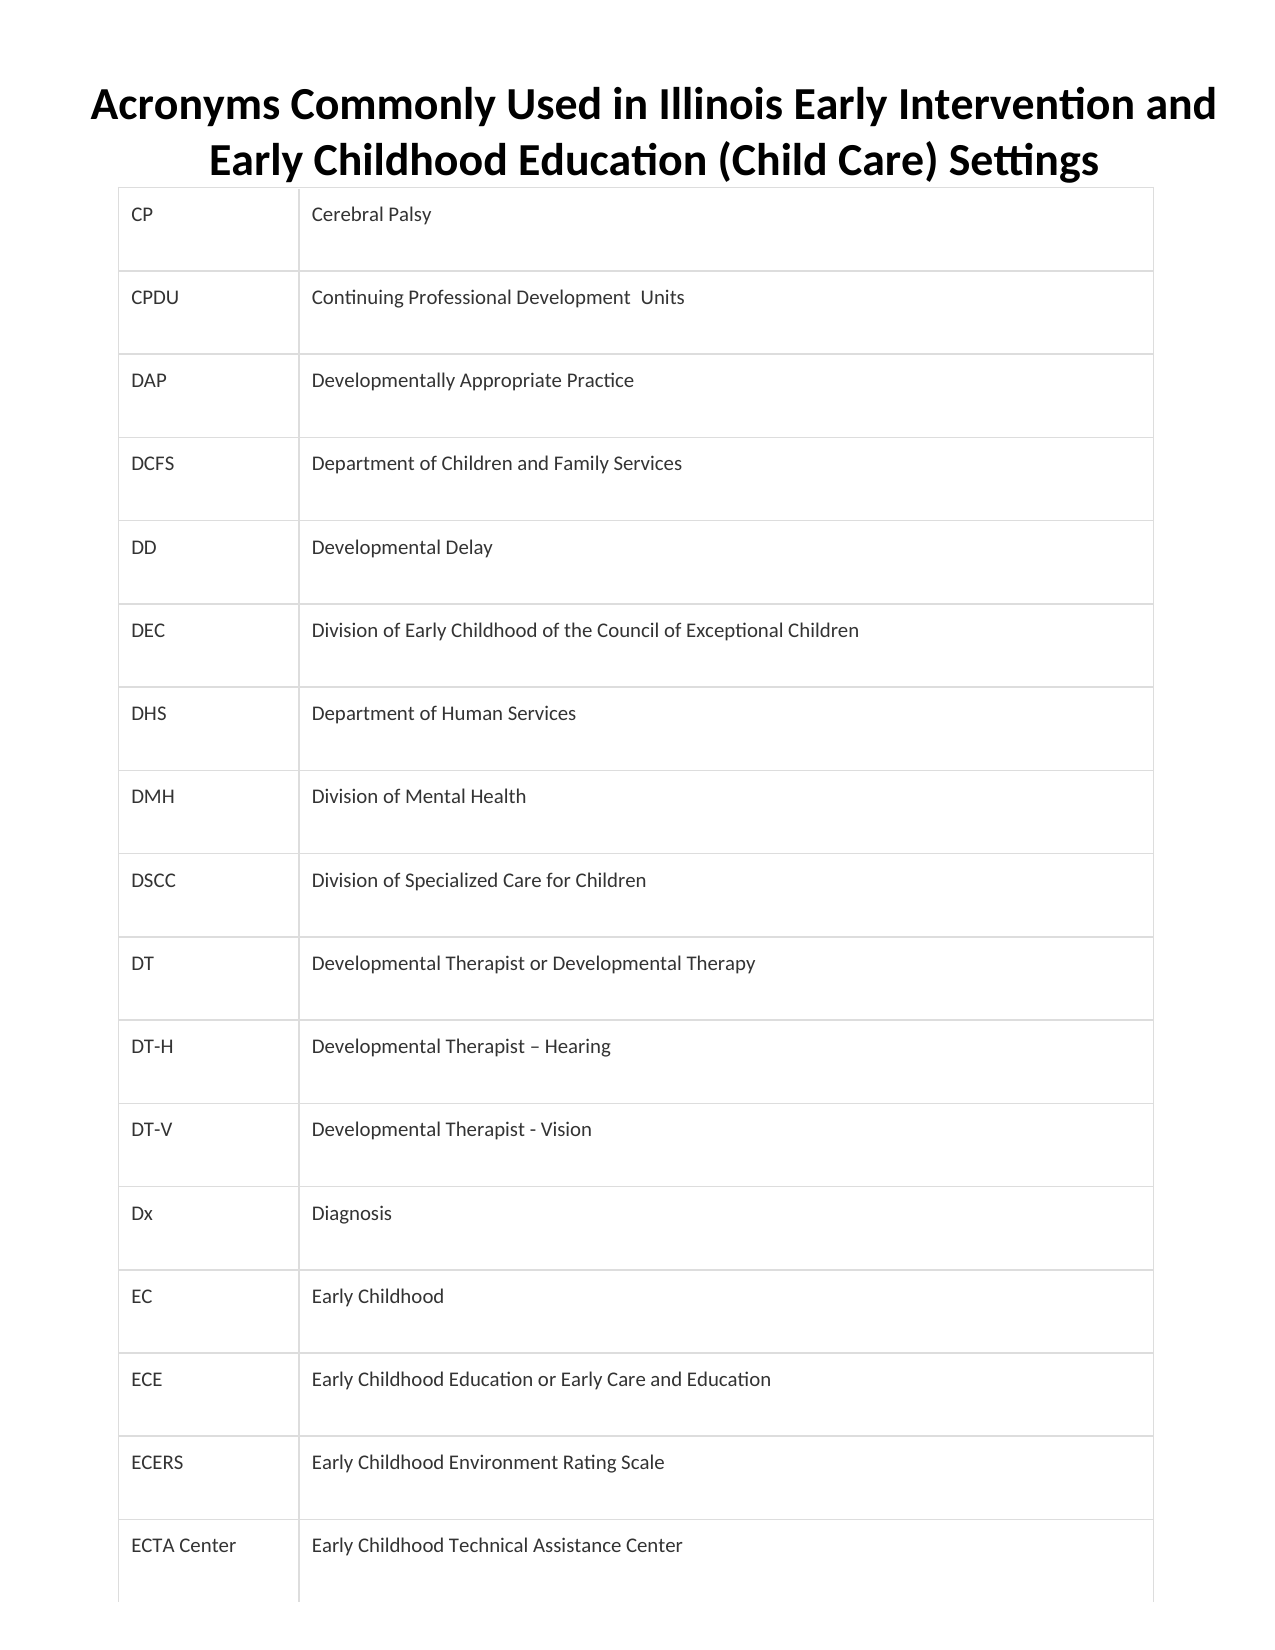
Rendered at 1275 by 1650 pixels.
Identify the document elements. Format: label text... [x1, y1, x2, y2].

table_cell CP [119, 188, 299, 270]
table_cell Early Childhood Education or Early Care and Education [300, 1354, 1153, 1435]
table_cell Developmental Therapist or Developmental Therapy [300, 938, 1153, 1019]
table_cell DT-H [119, 1021, 298, 1102]
table_cell EC [119, 1271, 298, 1352]
table_cell ECTA Center [119, 1520, 298, 1602]
table_cell Early Childhood Technical Assistance Center [300, 1520, 1153, 1602]
table_cell CPDU [119, 272, 298, 353]
table_cell DEC [119, 605, 298, 686]
table_cell DMH [119, 771, 298, 853]
table_cell DT [119, 938, 298, 1019]
table_cell DD [119, 521, 298, 603]
table_cell Department of Human Services [300, 688, 1153, 769]
table_cell Developmental Therapist - Vision [300, 1104, 1153, 1186]
table_cell Division of Early Childhood of the Council of Exceptional Children [300, 605, 1153, 686]
table_cell DHS [119, 688, 298, 769]
table_cell Dx [119, 1187, 298, 1269]
table_cell Developmental Therapist – Hearing [300, 1021, 1153, 1102]
table_cell DT-V [119, 1104, 298, 1186]
table_cell ECE [119, 1354, 298, 1435]
table_cell Cerebral Palsy [300, 188, 1153, 270]
table_cell ECERS [119, 1437, 298, 1518]
table_cell Division of Mental Health [300, 771, 1153, 853]
table_cell Early Childhood [300, 1271, 1153, 1352]
table_cell Diagnosis [300, 1187, 1153, 1269]
table_cell DCFS [119, 438, 298, 520]
table_cell DAP [119, 355, 298, 437]
table_cell Early Childhood Environment Rating Scale [300, 1437, 1153, 1518]
table_cell Developmentally Appropriate Practice [300, 355, 1153, 437]
table_cell Developmental Delay [300, 521, 1153, 603]
table_cell Department of Children and Family Services [300, 438, 1153, 520]
table_cell Continuing Professional Development Units [300, 272, 1153, 353]
table_cell Division of Specialized Care for Children [300, 854, 1153, 936]
table_cell DSCC [119, 854, 298, 936]
